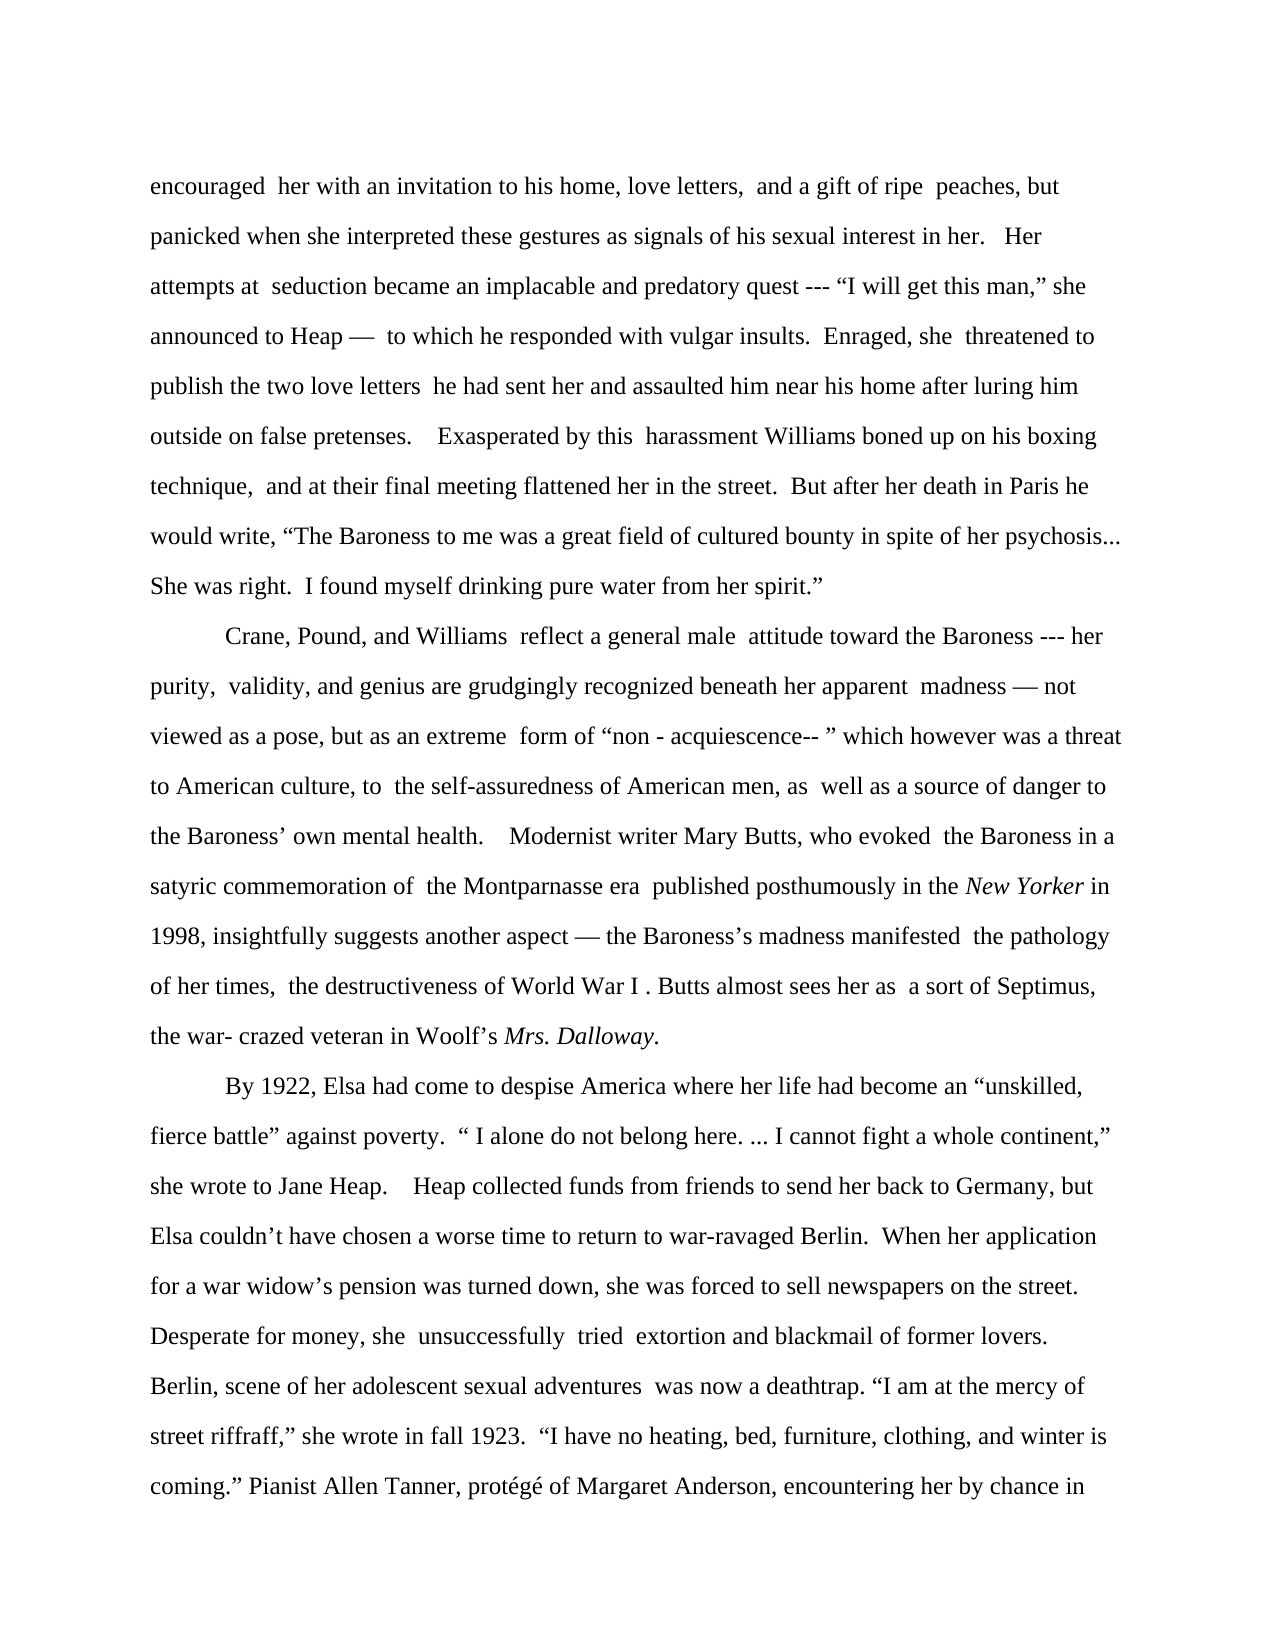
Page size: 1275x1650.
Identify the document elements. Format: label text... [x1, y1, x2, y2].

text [150, 150, 1125, 600]
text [150, 1050, 1125, 1500]
text Crane, Pound, and Williams reflect a general male attitude toward the Baroness --- her purity, validity, and genius are grudgingly recognized beneath her apparent madness — not viewed as a pose, but as an extreme form of “non - acquiescence-- ” which however was a threat to American culture, to the self-assuredness of American men, as well as a source of danger to the Baroness’ own mental health. Modernist writer Mary Butts, who evoked the Baroness in a satyric commemoration of the Montparnasse era published posthumously in the New Yorker in 1998, insightfully suggests another aspect — the Baroness’s madness manifested the pathology of her times, the destructiveness of World War I . Butts almost sees her as a sort of Septimus, the war- crazed veteran in Woolf’s Mrs. Dalloway. [150, 600, 1125, 1050]
